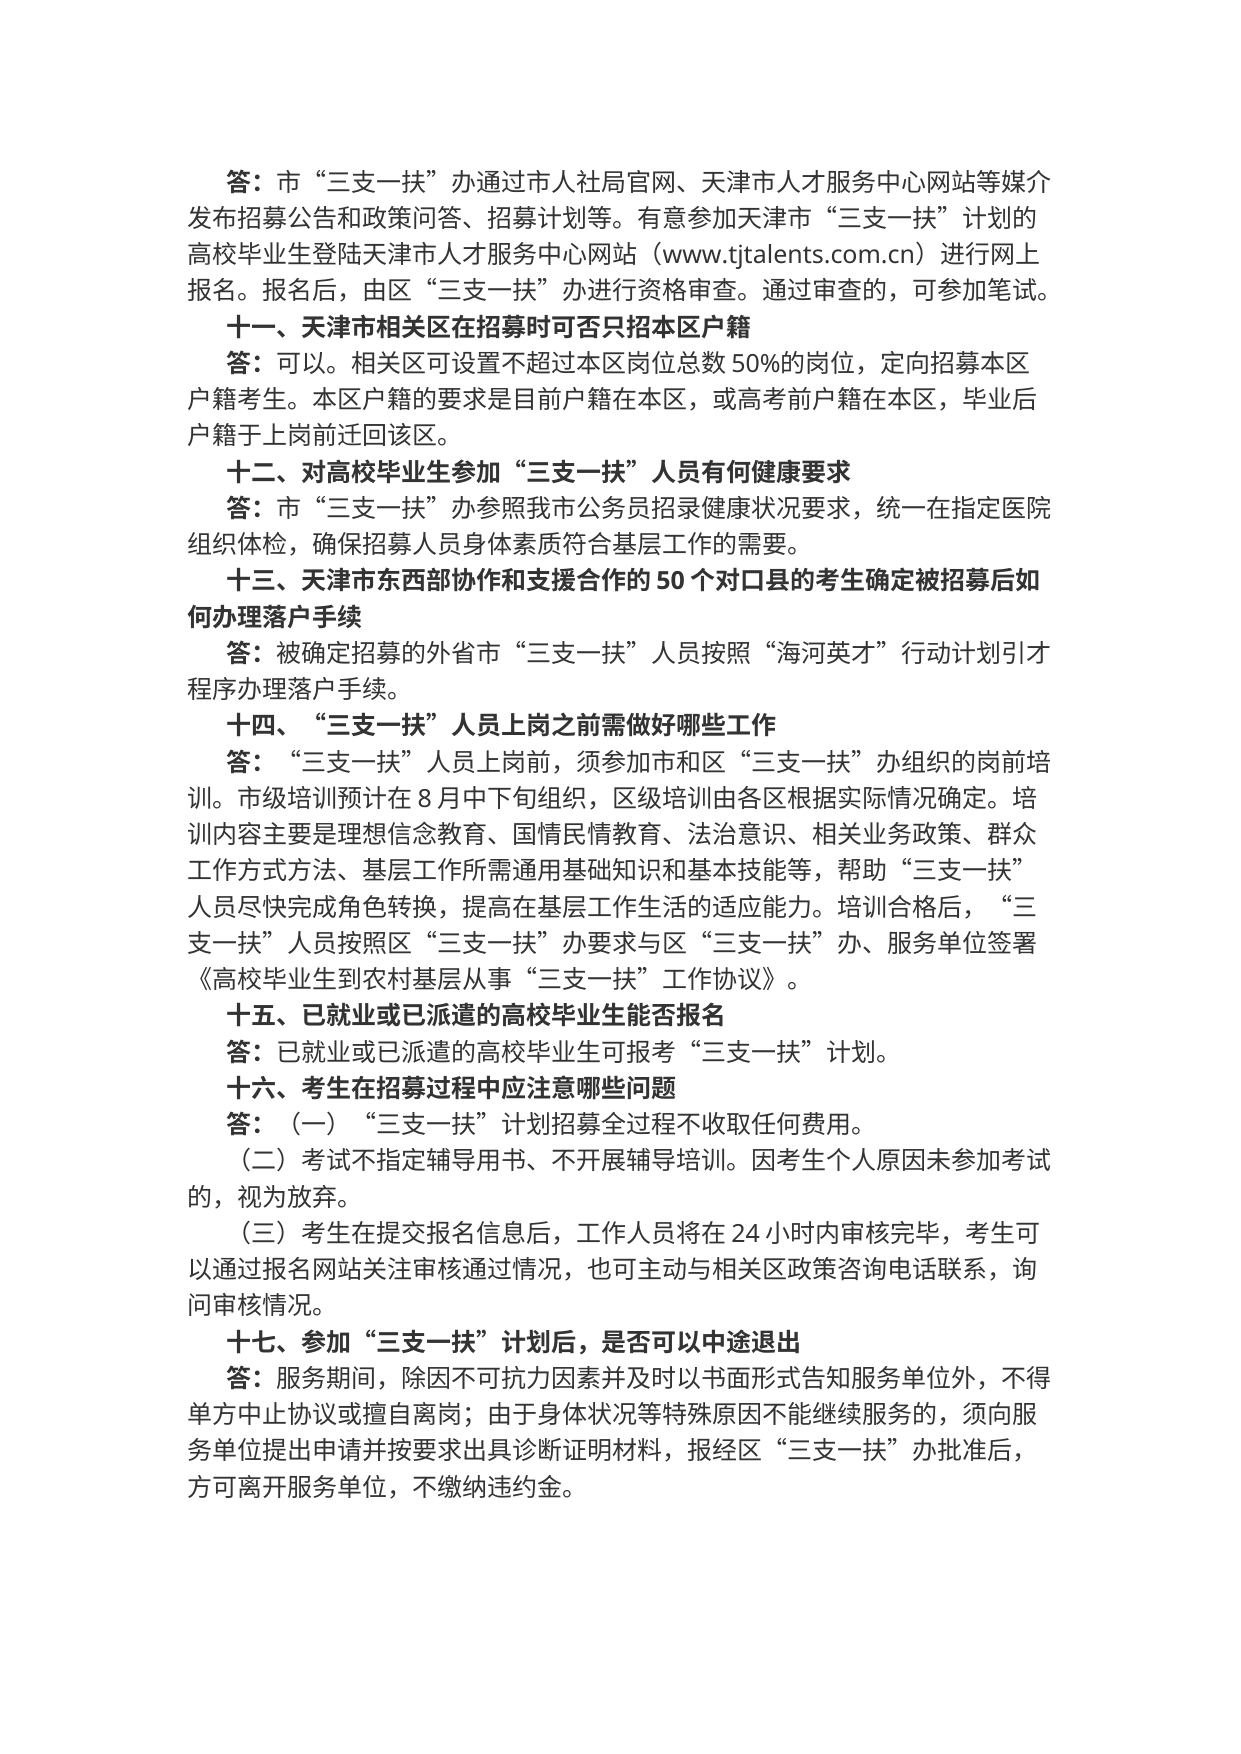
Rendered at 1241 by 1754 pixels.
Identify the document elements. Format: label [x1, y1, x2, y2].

text [187, 162, 1053, 1503]
